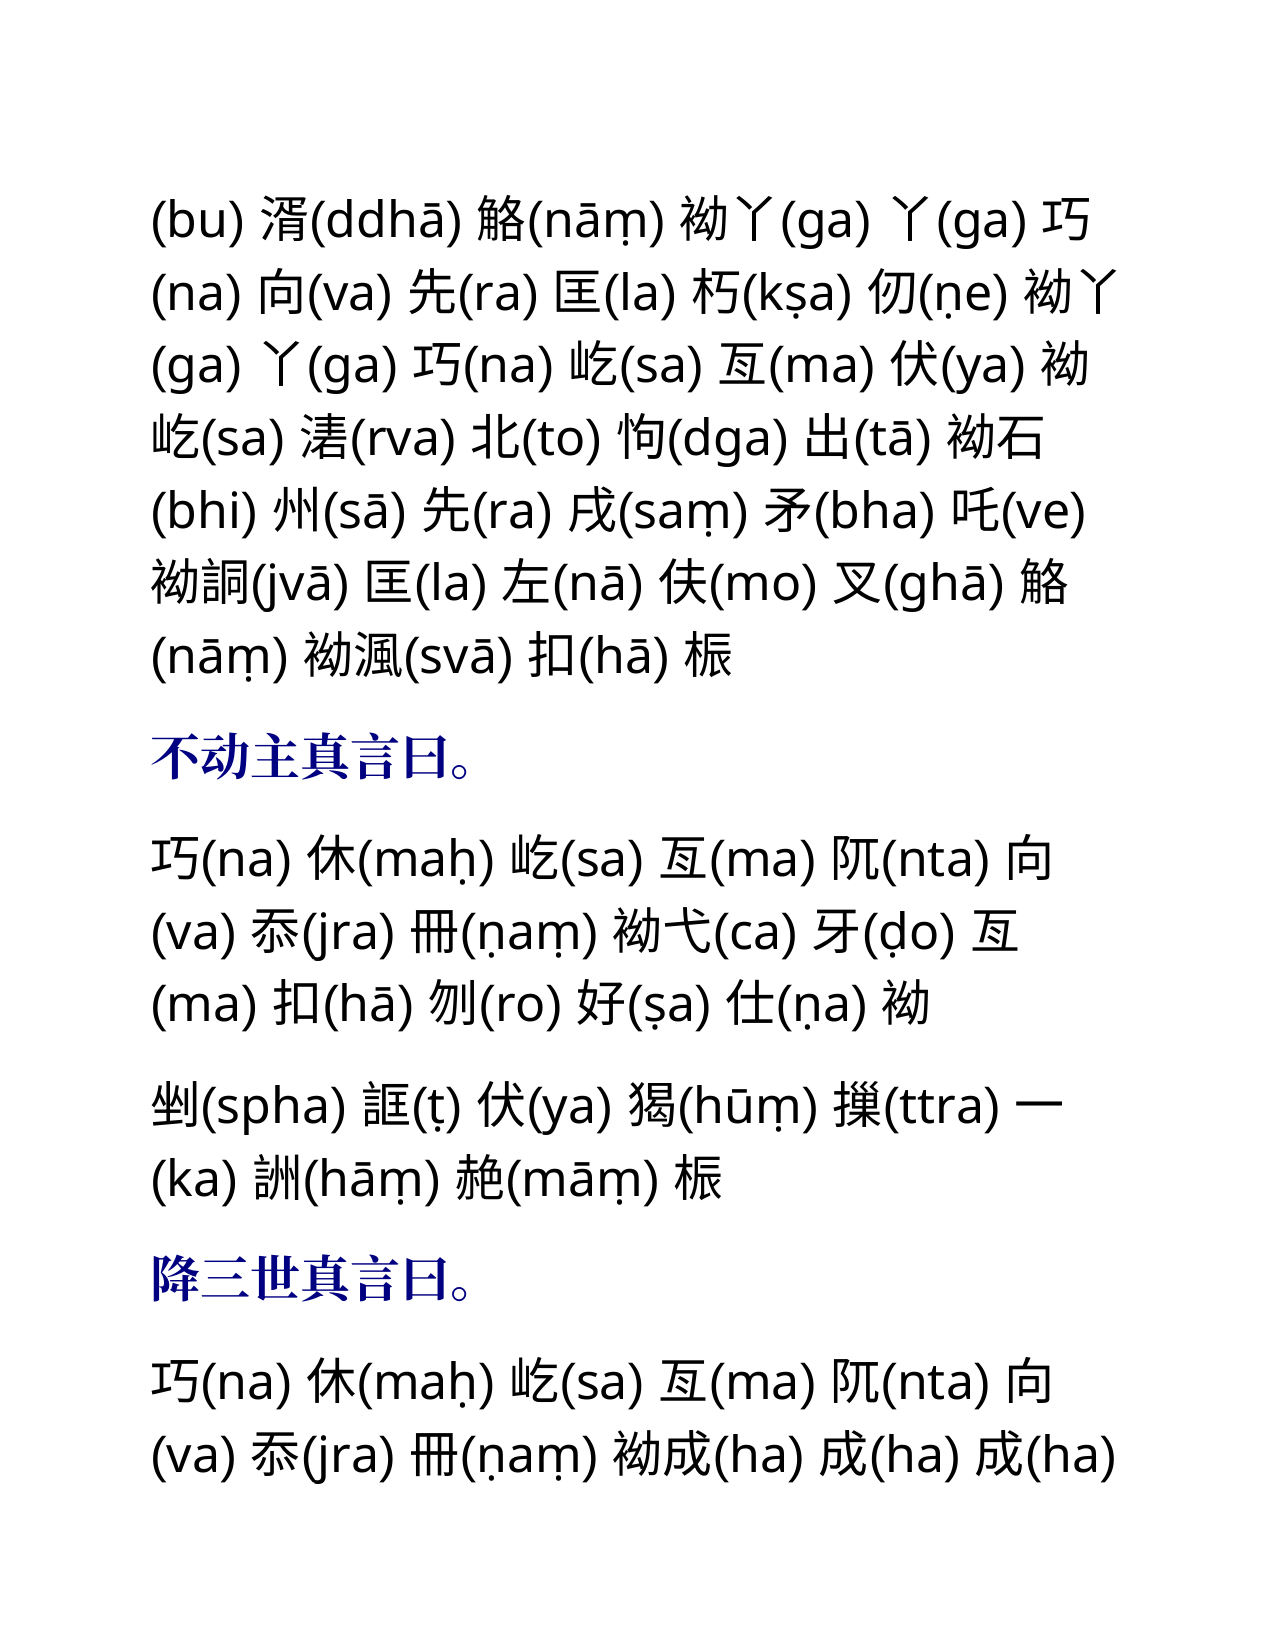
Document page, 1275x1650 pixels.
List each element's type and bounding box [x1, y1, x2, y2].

table_cell [150, 150, 1125, 1487]
